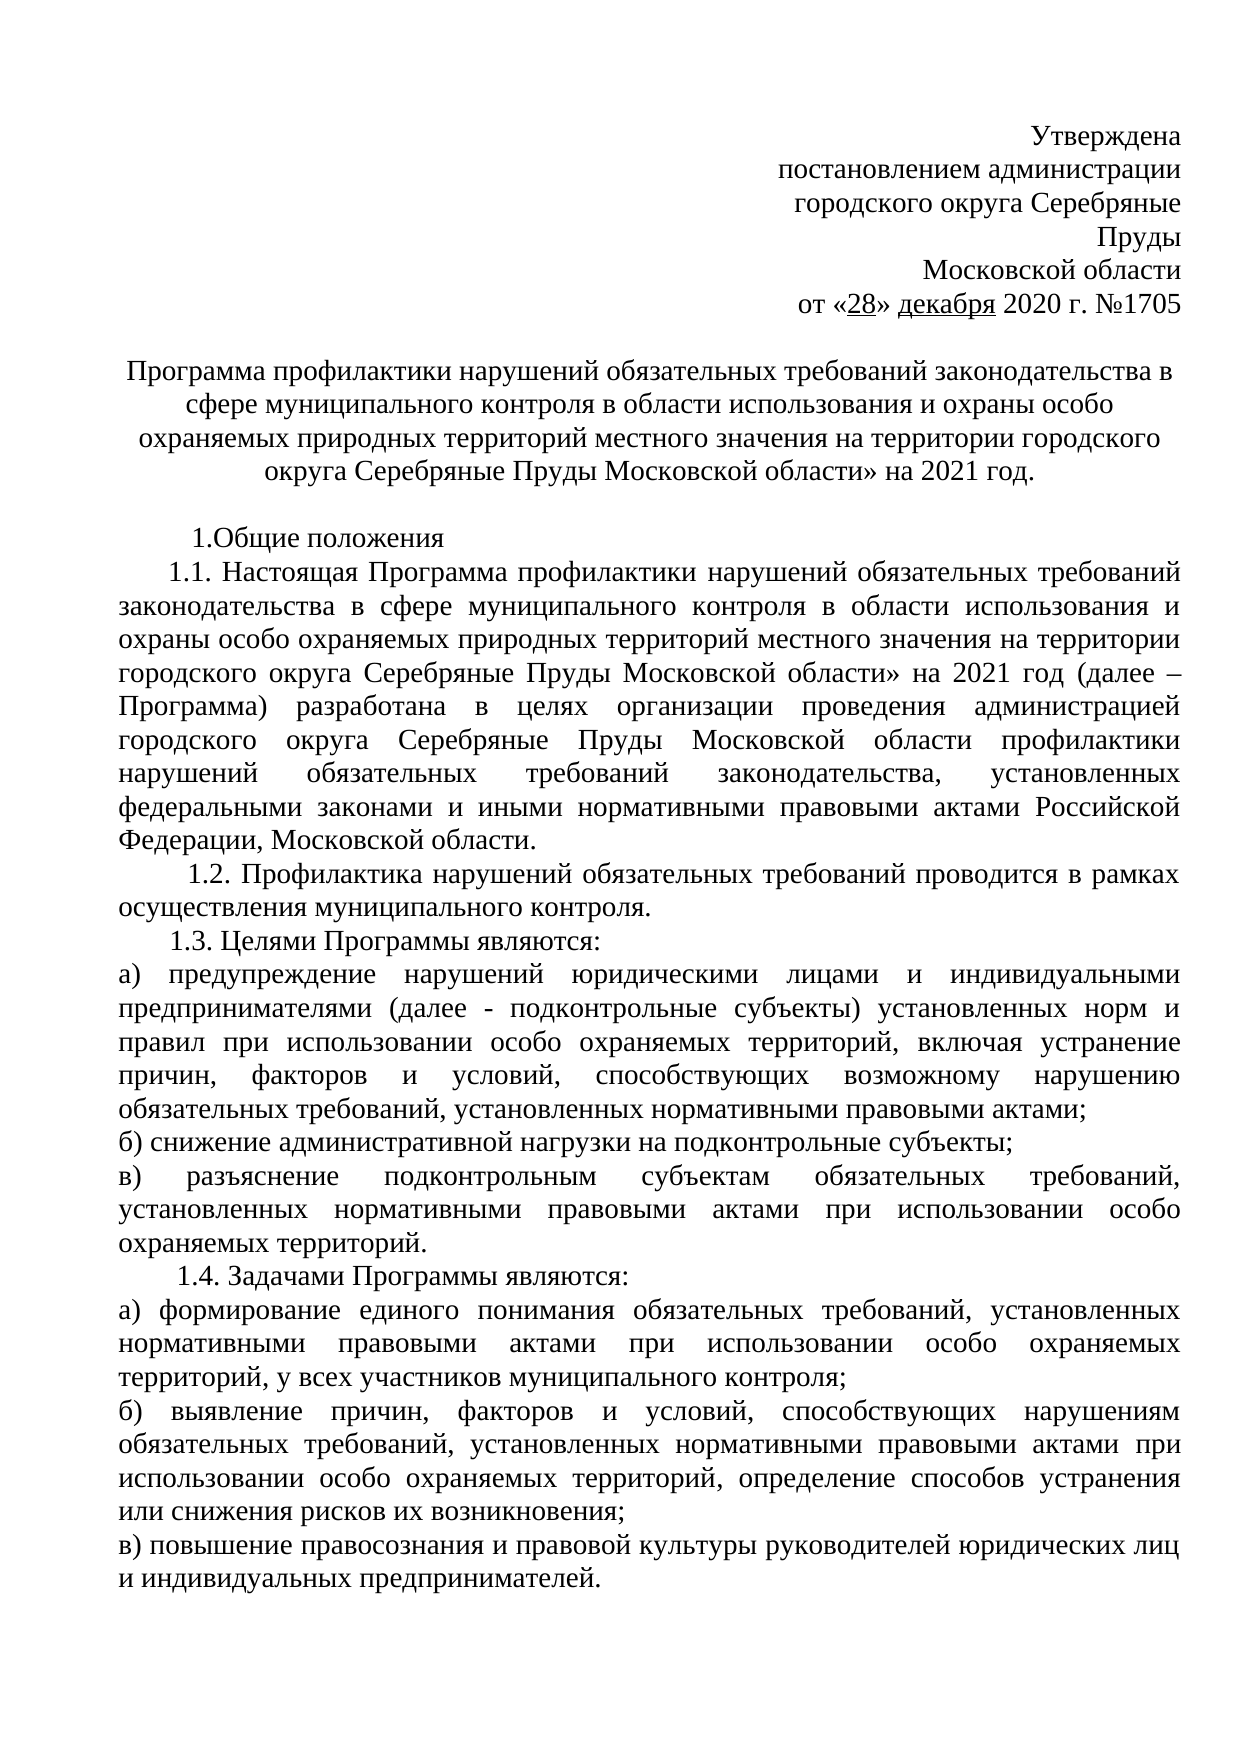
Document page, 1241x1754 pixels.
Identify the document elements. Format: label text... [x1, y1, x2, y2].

text б) выявление причин, факторов и условий, способствующих нарушениям обязательных требований, установленных нормативными правовыми актами при использовании особо охраняемых территорий, определение способов устранения или снижения рисков их возникновения; [118, 1393, 1181, 1527]
text а) предупреждение нарушений юридическими лицами и индивидуальными предпринимателями (далее - подконтрольные субъекты) установленных норм и правил при использовании особо охраняемых территорий, включая устранение причин, факторов и условий, способствующих возможному нарушению обязательных требований, установленных нормативными правовыми актами; [118, 957, 1181, 1124]
text в) разъяснение подконтрольным субъектам обязательных требований, установленных нормативными правовыми актами при использовании особо охраняемых территорий. [118, 1158, 1181, 1258]
text от «28» декабря 2020 г. №1705 [118, 286, 1181, 319]
text Утверждена [118, 118, 1181, 152]
text Программа профилактики нарушений обязательных требований законодательства в сфере муниципального контроля в области использования и охраны особо охраняемых природных территорий местного значения на территории городского округа Серебряные Пруды Московской области» на 2021 год. [118, 353, 1181, 487]
text 1.2. Профилактика нарушений обязательных требований проводится в рамках осуществления муниципального контроля. [118, 856, 1181, 923]
text городского округа Серебряные Пруды [118, 185, 1181, 252]
text 1.1. Настоящая Программа профилактики нарушений обязательных требований законодательства в сфере муниципального контроля в области использования и охраны особо охраняемых природных территорий местного значения на территории городского округа Серебряные Пруды Московской области» на 2021 год (далее – Программа) разработана в целях организации проведения администрацией городского округа Серебряные Пруды Московской области профилактики нарушений обязательных требований законодательства, установленных федеральными законами и иными нормативными правовыми актами Российской Федерации, Московской области. [118, 554, 1181, 856]
text а) формирование единого понимания обязательных требований, установленных нормативными правовыми актами при использовании особо охраняемых территорий, у всех участников муниципального контроля; [118, 1292, 1181, 1393]
text в) повышение правосознания и правовой культуры руководителей юридических лиц и индивидуальных предпринимателей. [118, 1527, 1181, 1594]
text Московской области [118, 252, 1181, 286]
text постановлением администрации [118, 152, 1181, 185]
text 1.Общие положения [118, 521, 1181, 554]
text б) снижение административной нагрузки на подконтрольные субъекты; [118, 1124, 1181, 1158]
text 1.4. Задачами Программы являются: [118, 1258, 1181, 1292]
text 1.3. Целями Программы являются: [118, 923, 1181, 957]
